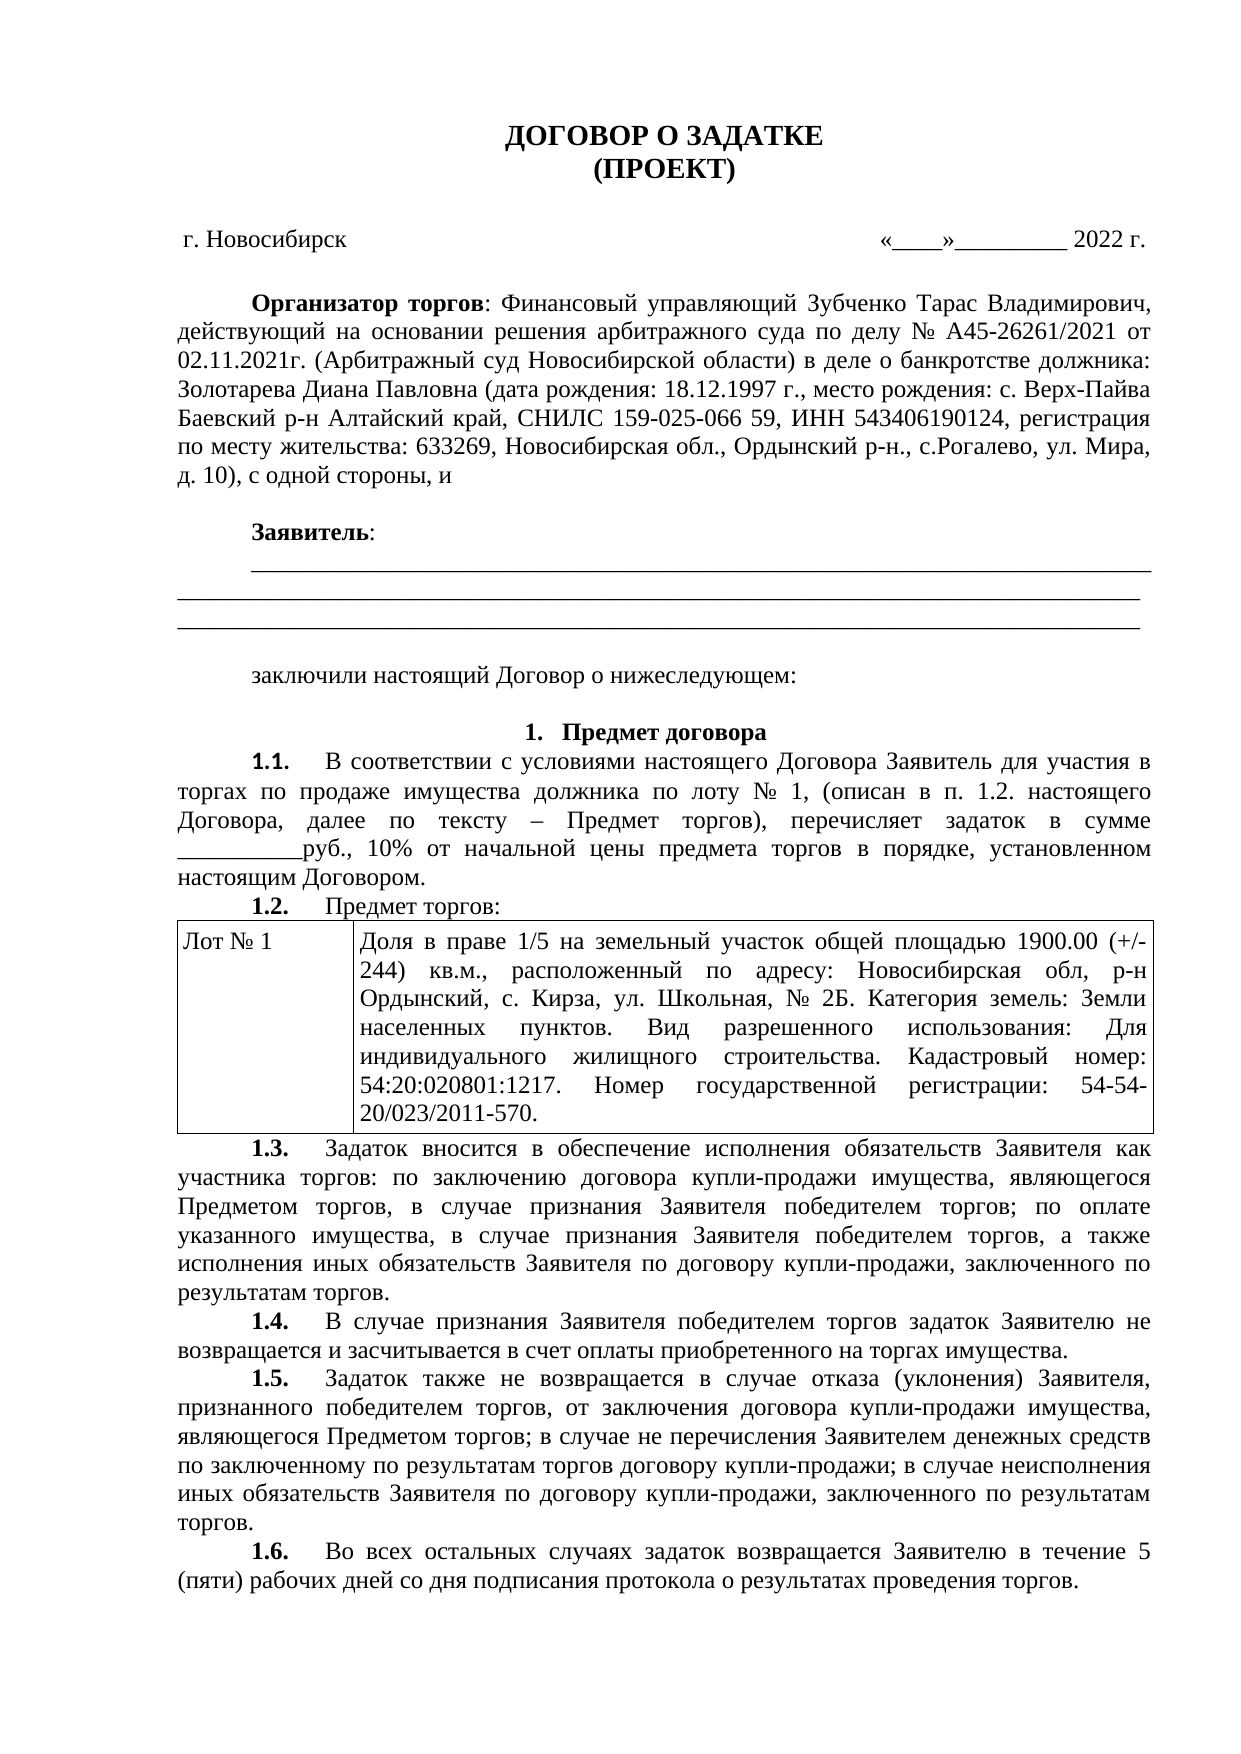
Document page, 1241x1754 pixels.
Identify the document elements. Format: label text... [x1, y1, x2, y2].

list В соответствии с условиями настоящего Договора Заявитель для участия в торгах по продаже имущества должника по лоту № 1, (описан в п. 1.2. настоящего Договора, далее по тексту – Предмет торгов), перечисляет задаток в сумме __________руб., 10% от начальной цены предмета торгов в порядке, установленном настоящим Договором. [177, 746, 1152, 891]
list Предмет торгов: [177, 891, 1152, 920]
text __________________________________________________________________________________________________________________________________________________________ [177, 574, 1152, 632]
text Организатор торгов: Финансовый управляющий Зубченко Тарас Владимирович, действующий на основании решения арбитражного суда по делу № А45-26261/2021 от 02.11.2021г. (Арбитражный суд Новосибирской области) в деле о банкротстве должника: Золотарева Диана Павловна (дата рождения: 18.12.1997 г., место рождения: с. Верх-Пайва Баевский р-н Алтайский край, СНИЛС 159-025-066 59, ИНН 543406190124, регистрация по месту жительства: 633269, Новосибирская обл., Ордынский р-н., с.Рогалево, ул. Мира, д. 10), с одной стороны, и [177, 288, 1152, 489]
list Задаток вносится в обеспечение исполнения обязательств Заявителя как участника торгов: по заключению договора купли-продажи имущества, являющегося Предметом торгов, в случае признания Заявителя победителем торгов; по оплате указанного имущества, в случае признания Заявителя победителем торгов, а также исполнения иных обязательств Заявителя по договору купли-продажи, заключенного по результатам торгов. [177, 1134, 1152, 1306]
list Предмет договора [140, 717, 1152, 746]
text ДОГОВОР О ЗАДАТКЕ [177, 118, 1152, 152]
text ________________________________________________________________________ [177, 546, 1152, 574]
text (ПРОЕКТ) [177, 152, 1152, 185]
list В случае признания Заявителя победителем торгов задаток Заявителю не возвращается и засчитывается в счет оплаты приобретенного на торгах имущества. [177, 1306, 1152, 1363]
table_header Лот № 1 [178, 921, 353, 1133]
list Задаток также не возвращается в случае отказа (уклонения) Заявителя, признанного победителем торгов, от заключения договора купли-продажи имущества, являющегося Предметом торгов; в случае не перечисления Заявителем денежных средств по заключенному по результатам торгов договору купли-продажи; в случае неисполнения иных обязательств Заявителя по договору купли-продажи, заключенного по результатам торгов. [177, 1363, 1152, 1536]
list Во всех остальных случаях задаток возвращается Заявителю в течение 5 (пяти) рабочих дней со дня подписания протокола о результатах проведения торгов. [177, 1536, 1152, 1593]
table_header «____»_________ 2022 г. [664, 219, 1152, 259]
text Заявитель: [177, 517, 1152, 546]
text заключили настоящий Договор о нижеследующем: [177, 660, 1152, 689]
table_header г. Новосибирск [177, 219, 664, 259]
table_header Доля в праве 1/5 на земельный участок общей площадью 1900.00 (+/- 244) кв.м., расположенный по адресу: Новосибирская обл, р-н Ордынский, с. Кирза, ул. Школьная, № 2Б. Категория земель: Земли населенных пунктов. Вид разрешенного использования: Для индивидуального жилищного строительства. Кадастровый номер: 54:20:020801:1217. Номер государственной регистрации: 54-54-20/023/2011-570. [354, 921, 1153, 1133]
